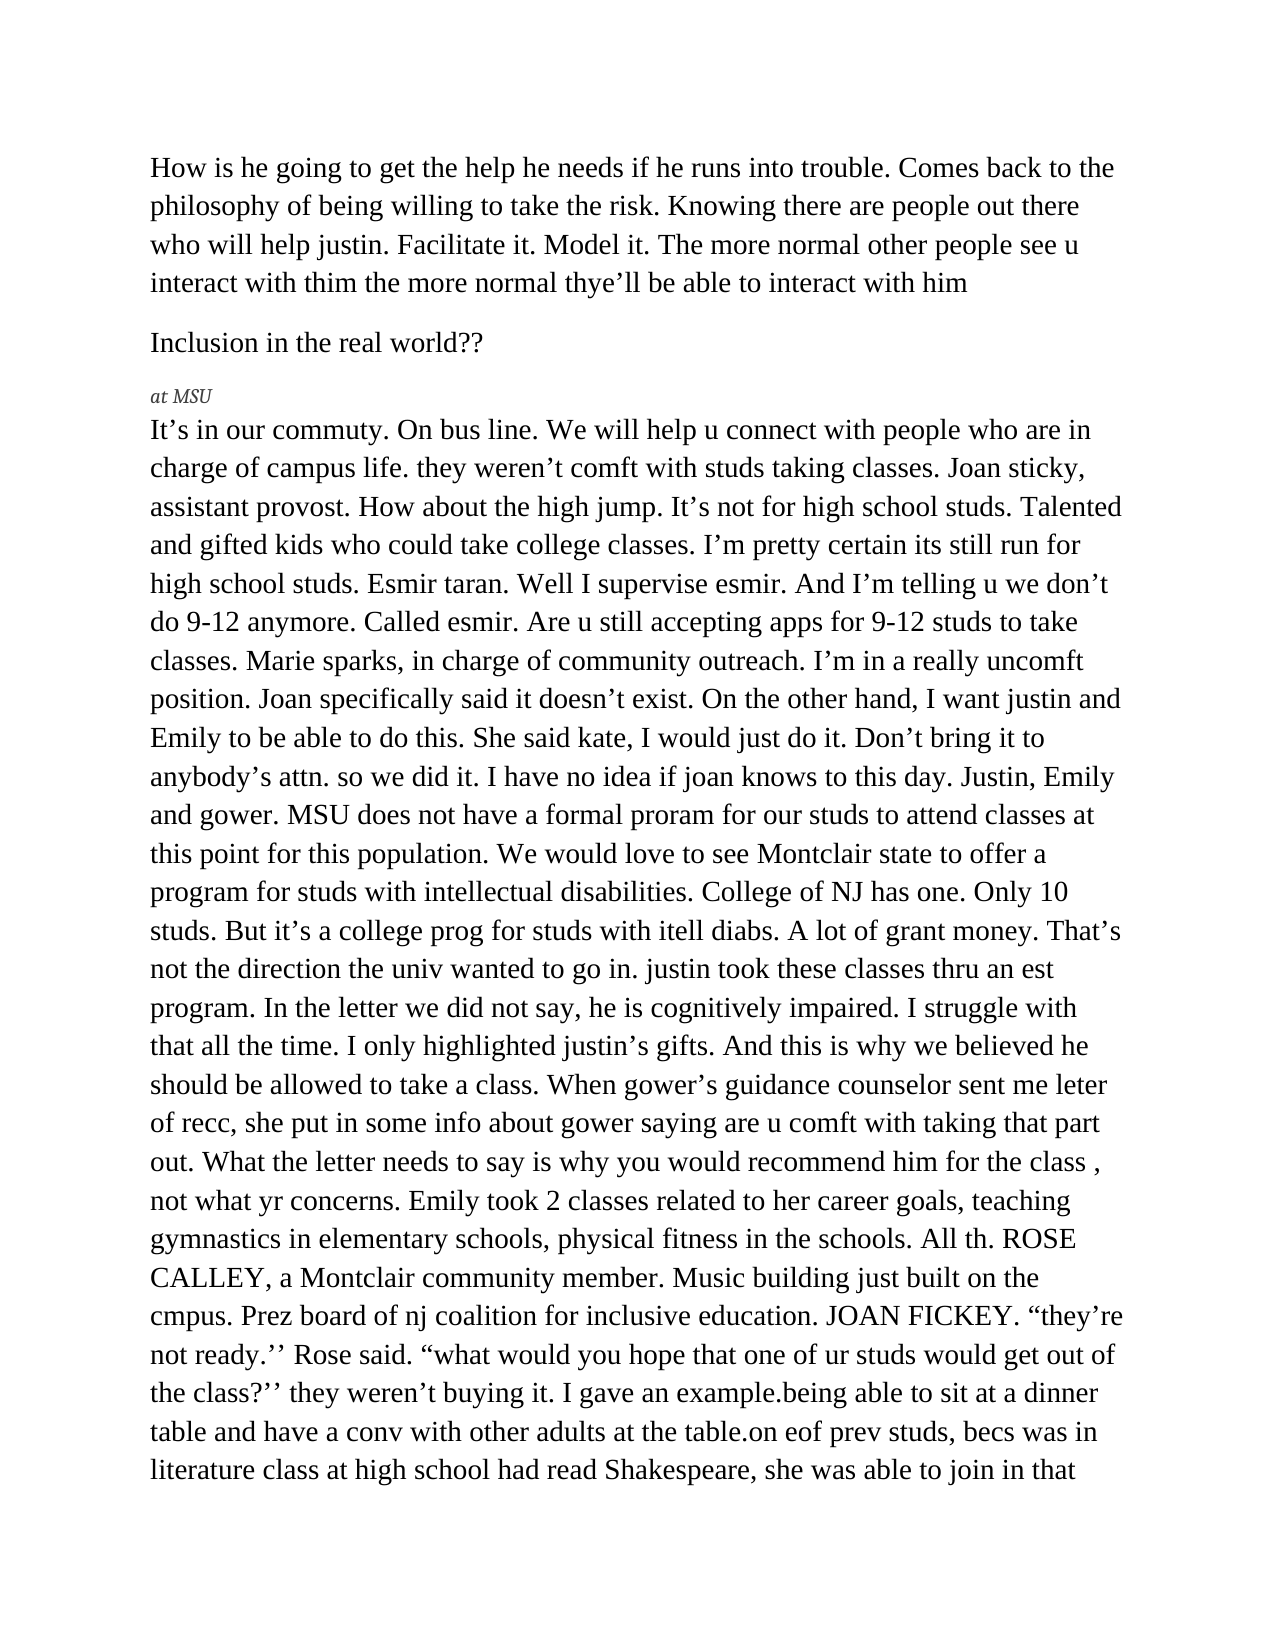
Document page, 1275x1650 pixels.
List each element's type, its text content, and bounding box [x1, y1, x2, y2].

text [150, 412, 1125, 1486]
subtitle at MSU [150, 384, 1125, 408]
text How is he going to get the help he needs if he runs into trouble. Comes back to the philosophy of being willing to take the risk. Knowing there are people out there who will help justin. Facilitate it. Model it. The more normal other people see u interact with thim the more normal thye’ll be able to interact with him [150, 150, 1125, 299]
text Inclusion in the real world?? [150, 325, 1125, 358]
